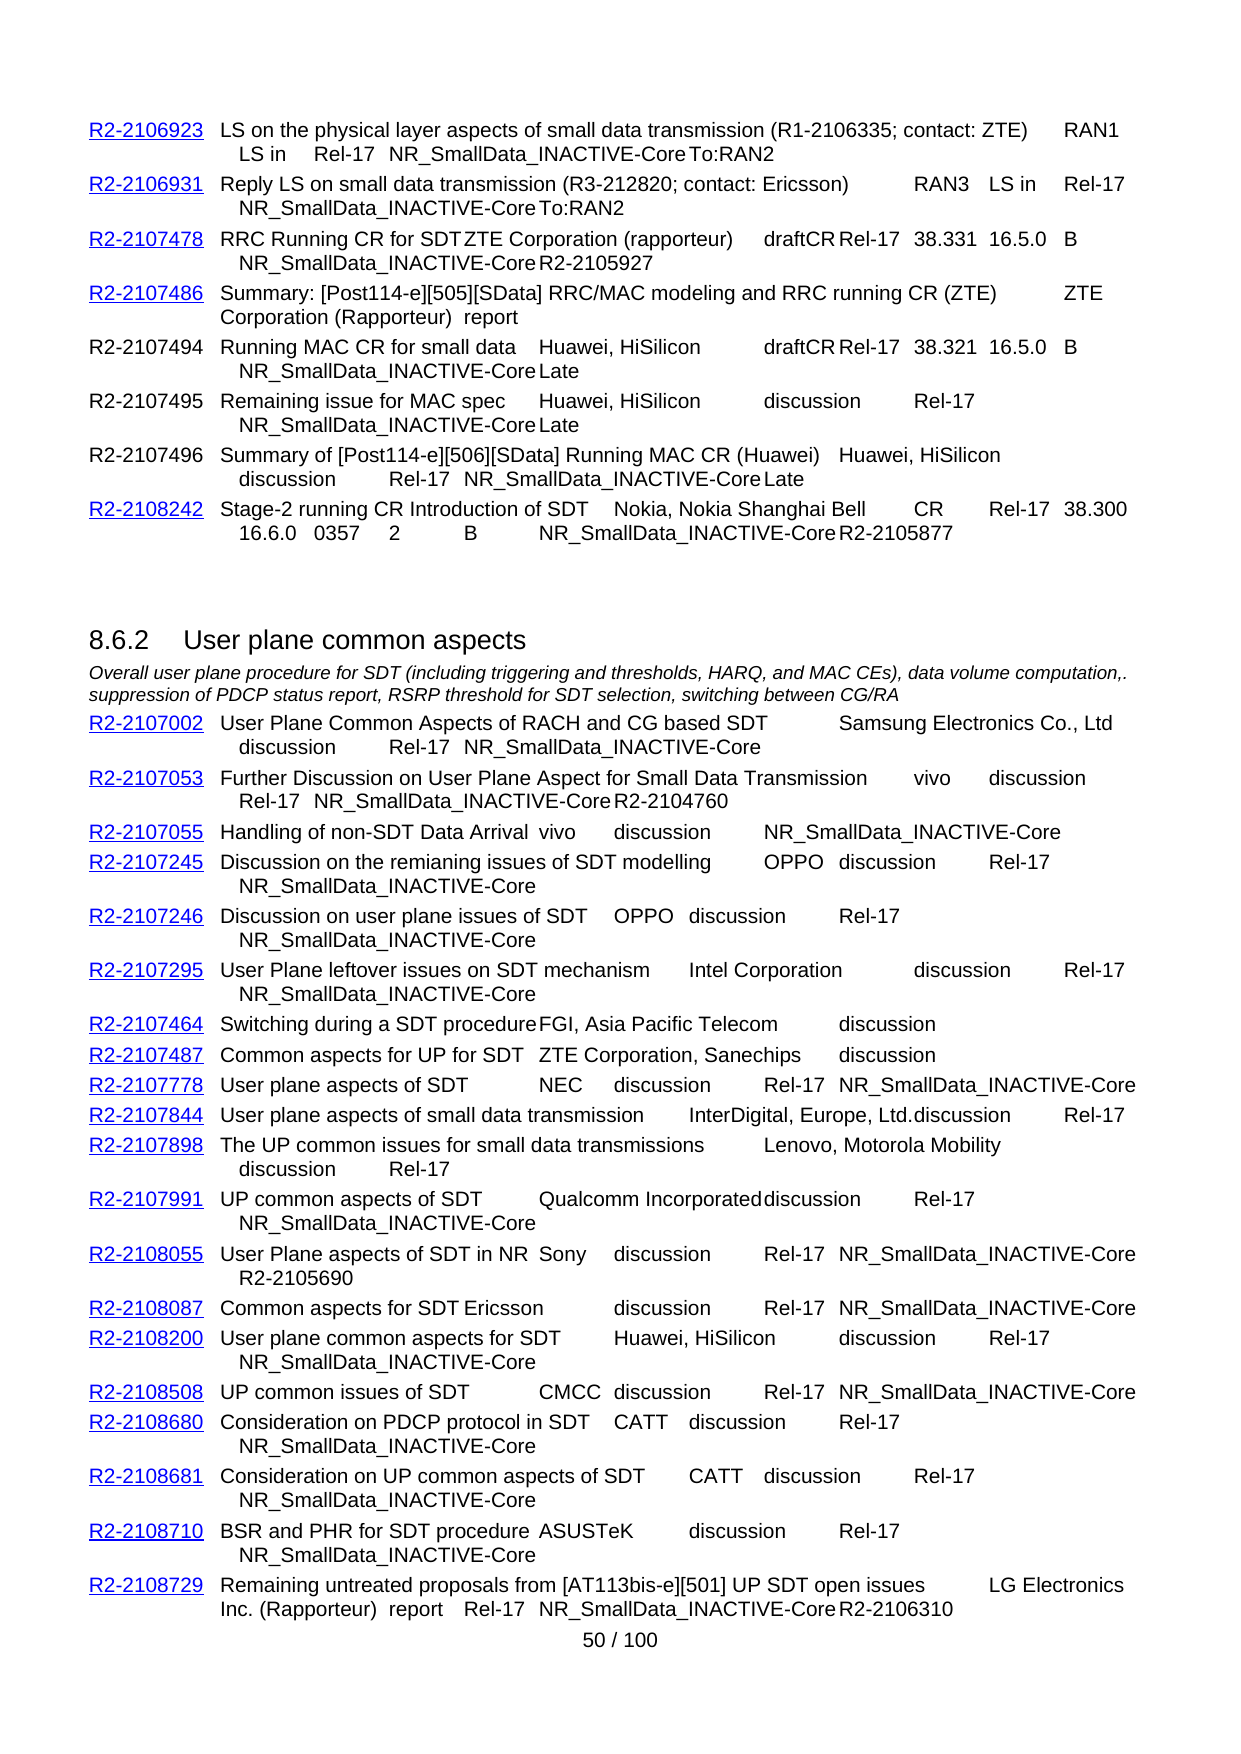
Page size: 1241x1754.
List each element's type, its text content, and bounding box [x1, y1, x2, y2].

title R2-2108710 BSR and PHR for SDT procedure ASUSTeK discussion Rel-17 NR_SmallData_INACTIVE-Core [89, 1518, 1152, 1566]
title R2-2108200 User plane common aspects for SDT Huawei, HiSilicon discussion Rel-17 NR_SmallData_INACTIVE-Core [89, 1326, 1152, 1374]
title R2-2107898 The UP common issues for small data transmissions Lenovo, Motorola Mobility discussion Rel-17 [89, 1133, 1152, 1181]
title R2-2107844 User plane aspects of small data transmission InterDigital, Europe, Ltd. discussion Rel-17 [89, 1103, 1152, 1127]
text Overall user plane procedure for SDT (including triggering and thresholds, HARQ, and MAC CEs), data volume computation,. suppression of PDCP status report, RSRP threshold for SDT selection, switching between CG/RA [89, 662, 1152, 705]
title R2-2108087 Common aspects for SDT Ericsson discussion Rel-17 NR_SmallData_INACTIVE-Core [89, 1296, 1152, 1319]
title R2-2107478 RRC Running CR for SDT ZTE Corporation (rapporteur) draftCR Rel-17 38.331 16.5.0 B NR_SmallData_INACTIVE-Core R2-2105927 [89, 226, 1152, 274]
title R2-2107494 Running MAC CR for small data Huawei, HiSilicon draftCR Rel-17 38.321 16.5.0 B NR_SmallData_INACTIVE-Core Late [89, 335, 1152, 383]
title R2-2108681 Consideration on UP common aspects of SDT CATT discussion Rel-17 NR_SmallData_INACTIVE-Core [89, 1464, 1152, 1512]
title R2-2106923 LS on the physical layer aspects of small data transmission (R1-2106335; contact: ZTE) RAN1 LS in Rel-17 NR_SmallData_INACTIVE-Core To:RAN2 [89, 118, 1152, 166]
title R2-2107002 User Plane Common Aspects of RACH and CG based SDT Samsung Electronics Co., Ltd discussion Rel-17 NR_SmallData_INACTIVE-Core [89, 711, 1152, 759]
title R2-2107487 Common aspects for UP for SDT ZTE Corporation, Sanechips discussion [89, 1042, 1152, 1066]
title R2-2108242 Stage-2 running CR Introduction of SDT Nokia, Nokia Shanghai Bell CR Rel-17 38.300 16.6.0 0357 2 B NR_SmallData_INACTIVE-Core R2-2105877 [89, 497, 1152, 545]
title R2-2108508 UP common issues of SDT CMCC discussion Rel-17 NR_SmallData_INACTIVE-Core [89, 1380, 1152, 1404]
title R2-2107496 Summary of [Post114-e][506][SData] Running MAC CR (Huawei) Huawei, HiSilicon discussion Rel-17 NR_SmallData_INACTIVE-Core Late [89, 443, 1152, 491]
title R2-2107495 Remaining issue for MAC spec Huawei, HiSilicon discussion Rel-17 NR_SmallData_INACTIVE-Core Late [89, 389, 1152, 437]
title R2-2107055 Handling of non-SDT Data Arrival vivo discussion NR_SmallData_INACTIVE-Core [89, 819, 1152, 843]
title R2-2108055 User Plane aspects of SDT in NR Sony discussion Rel-17 NR_SmallData_INACTIVE-Core R2-2105690 [89, 1241, 1152, 1289]
title R2-2107053 Further Discussion on User Plane Aspect for Small Data Transmission vivo discussion Rel-17 NR_SmallData_INACTIVE-Core R2-2104760 [89, 765, 1152, 813]
title R2-2107295 User Plane leftover issues on SDT mechanism Intel Corporation discussion Rel-17 NR_SmallData_INACTIVE-Core [89, 958, 1152, 1006]
title R2-2107778 User plane aspects of SDT NEC discussion Rel-17 NR_SmallData_INACTIVE-Core [89, 1073, 1152, 1097]
title R2-2108729 Remaining untreated proposals from [AT113bis-e][501] UP SDT open issues LG Electronics Inc. (Rapporteur) report Rel-17 NR_SmallData_INACTIVE-Core R2-2106310 [89, 1573, 1152, 1621]
title R2-2107464 Switching during a SDT procedure FGI, Asia Pacific Telecom discussion [89, 1012, 1152, 1036]
subtitle 8.6.2 User plane common aspects [89, 624, 1152, 656]
title R2-2107245 Discussion on the remianing issues of SDT modelling OPPO discussion Rel-17 NR_SmallData_INACTIVE-Core [89, 850, 1152, 898]
title R2-2106931 Reply LS on small data transmission (R3-212820; contact: Ericsson) RAN3 LS in Rel-17 NR_SmallData_INACTIVE-Core To:RAN2 [89, 172, 1152, 220]
title R2-2107486 Summary: [Post114-e][505][SData] RRC/MAC modeling and RRC running CR (ZTE) ZTE Corporation (Rapporteur) report [89, 281, 1152, 328]
title R2-2108680 Consideration on PDCP protocol in SDT CATT discussion Rel-17 NR_SmallData_INACTIVE-Core [89, 1410, 1152, 1458]
title R2-2107246 Discussion on user plane issues of SDT OPPO discussion Rel-17 NR_SmallData_INACTIVE-Core [89, 904, 1152, 952]
title R2-2107991 UP common aspects of SDT Qualcomm Incorporated discussion Rel-17 NR_SmallData_INACTIVE-Core [89, 1187, 1152, 1235]
